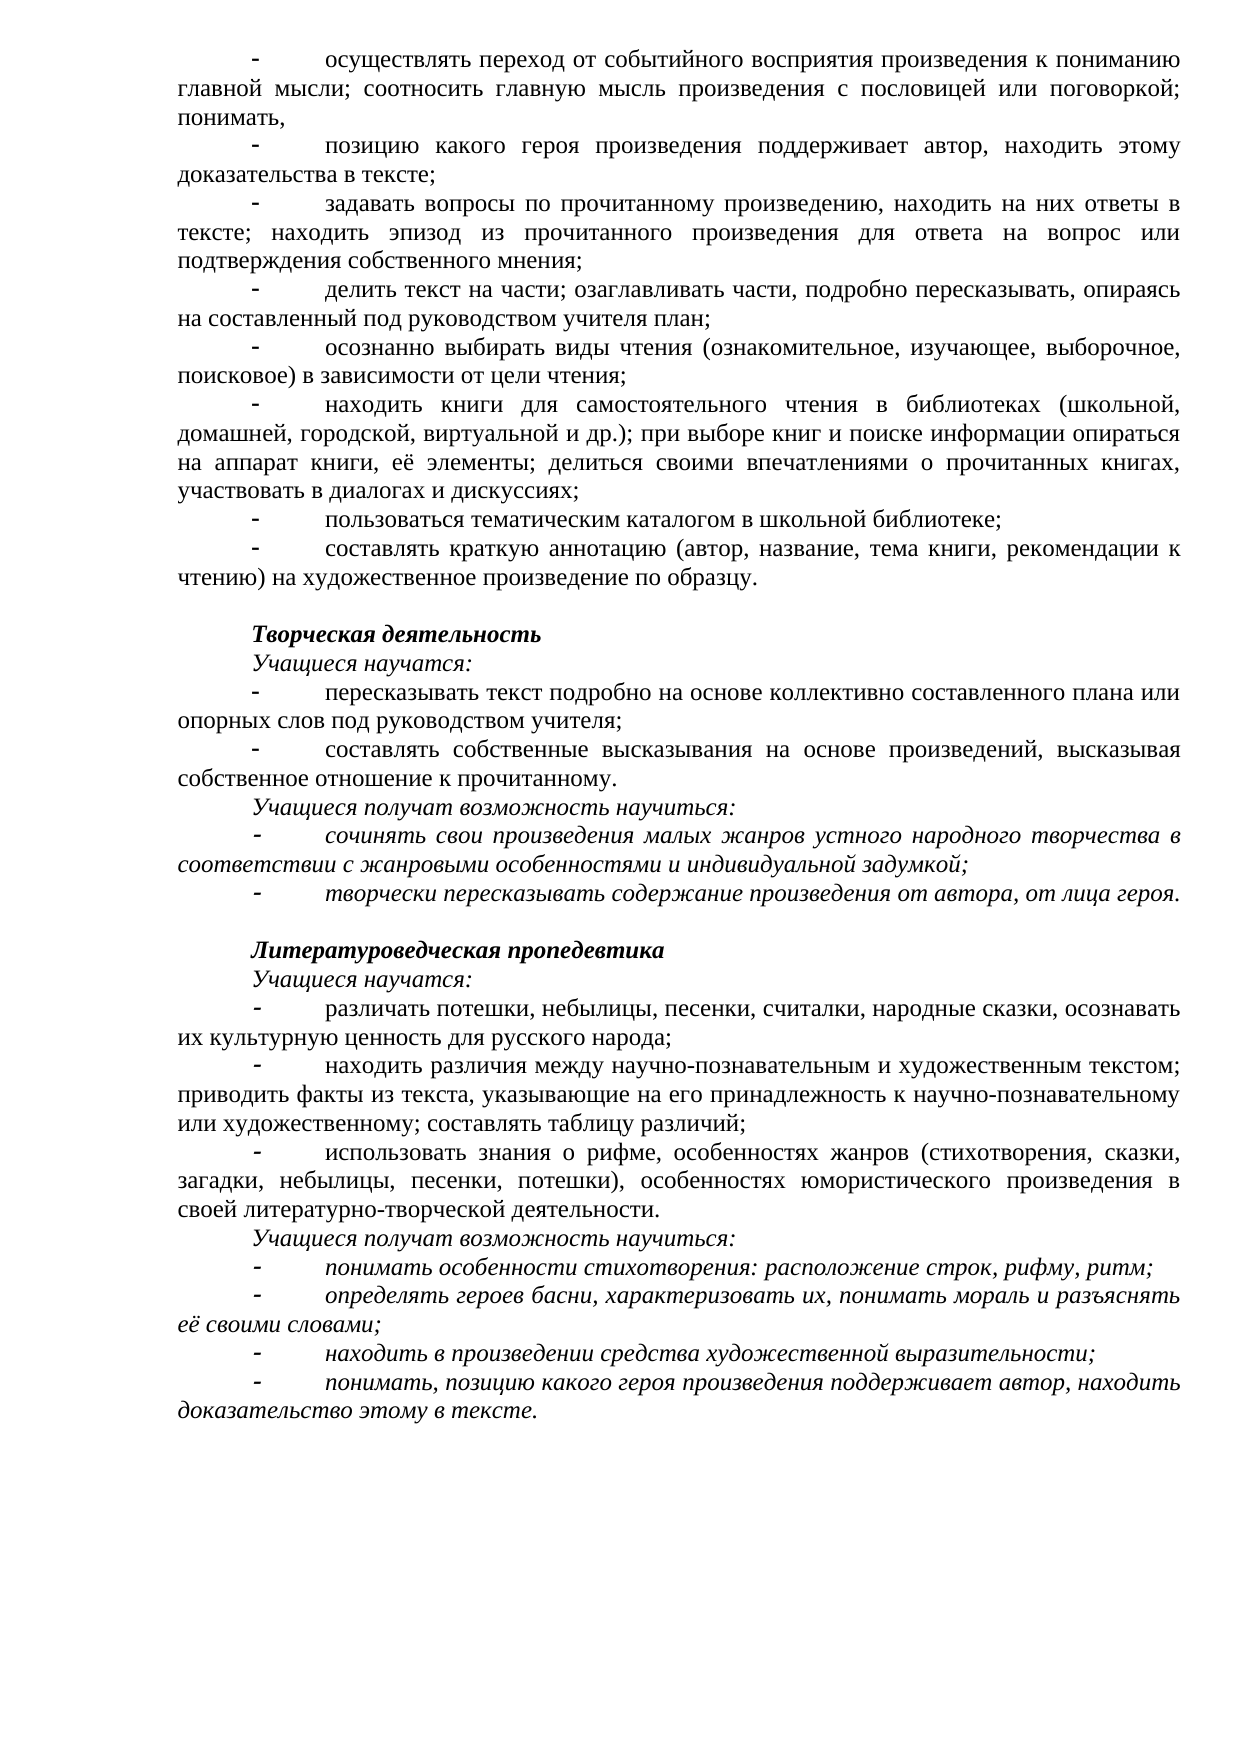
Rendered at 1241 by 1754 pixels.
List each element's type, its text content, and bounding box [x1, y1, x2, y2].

text Литературоведческая пропедевтика [177, 936, 1181, 964]
list делить текст на части; озаглавливать части, подробно пересказывать, опираясь на составленный под руководством учителя план; [177, 274, 1181, 332]
list задавать вопросы по прочитанному произведению, находить на них ответы в тексте; находить эпизод из прочитанного произведения для ответа на вопрос или подтверждения собственного мнения; [177, 188, 1181, 274]
list сочинять свои произведения малых жанров устного народного творчества в соответствии с жанровыми особенностями и индивидуальной задумкой; [177, 821, 1181, 878]
list составлять краткую аннотацию (автор, название, тема книги, рекомендации к чтению) на художественное произведение по образцу. [177, 533, 1181, 591]
text Учащиеся получат возможность научиться: [177, 792, 1181, 821]
text Творческая деятельность [177, 619, 1181, 648]
list находить книги для самостоятельного чтения в библиотеках (школьной, домашней, городской, виртуальной и др.); при выборе книг и поиске информации опираться на аппарат книги, её элементы; делиться своими впечатлениями о прочитанных книгах, участвовать в диалогах и дискуссиях; [177, 389, 1181, 504]
list пользоваться тематическим каталогом в школьной библиотеке; [177, 504, 1181, 533]
list осуществлять переход от событийного восприятия произведения к пониманию главной мысли; соотносить главную мысль произведения с пословицей или поговоркой; понимать, [177, 44, 1181, 131]
text Учащиеся научатся: [177, 648, 1181, 677]
list находить различия между научно-познавательным и художественным текстом; приводить факты из текста, указывающие на его принадлежность к научно-познавательному или художественному; составлять таблицу различий; [177, 1051, 1181, 1137]
list понимать, позицию какого героя произведения поддерживает автор, находить доказательство этому в тексте. [177, 1367, 1181, 1424]
list различать потешки, небылицы, песенки, считалки, народные сказки, осознавать их культурную ценность для русского народа; [177, 993, 1181, 1051]
list позицию какого героя произведения поддерживает автор, находить этому доказательства в тексте; [177, 131, 1181, 188]
list понимать особенности стихотворения: расположение строк, рифму, ритм; [177, 1252, 1181, 1281]
text Учащиеся научатся: [177, 964, 1181, 993]
list определять героев басни, характеризовать их, понимать мораль и разъяснять её своими словами; [177, 1281, 1181, 1338]
list творчески пересказывать содержание произведения от автора, от лица героя. [177, 878, 1181, 907]
list использовать знания о рифме, особенностях жанров (стихотворения, сказки, загадки, небылицы, песенки, потешки), особенностях юмористического произведения в своей литературно-творческой деятельности. [177, 1137, 1181, 1223]
list пересказывать текст подробно на основе коллективно составленного плана или опорных слов под руководством учителя; [177, 677, 1181, 734]
list составлять собственные высказывания на основе произведений, высказывая собственное отношение к прочитанному. [177, 734, 1181, 792]
list находить в произведении средства художественной выразительности; [177, 1338, 1181, 1367]
text Учащиеся получат возможность научиться: [177, 1223, 1181, 1252]
list осознанно выбирать виды чтения (ознакомительное, изучающее, выборочное, поисковое) в зависимости от цели чтения; [177, 332, 1181, 389]
